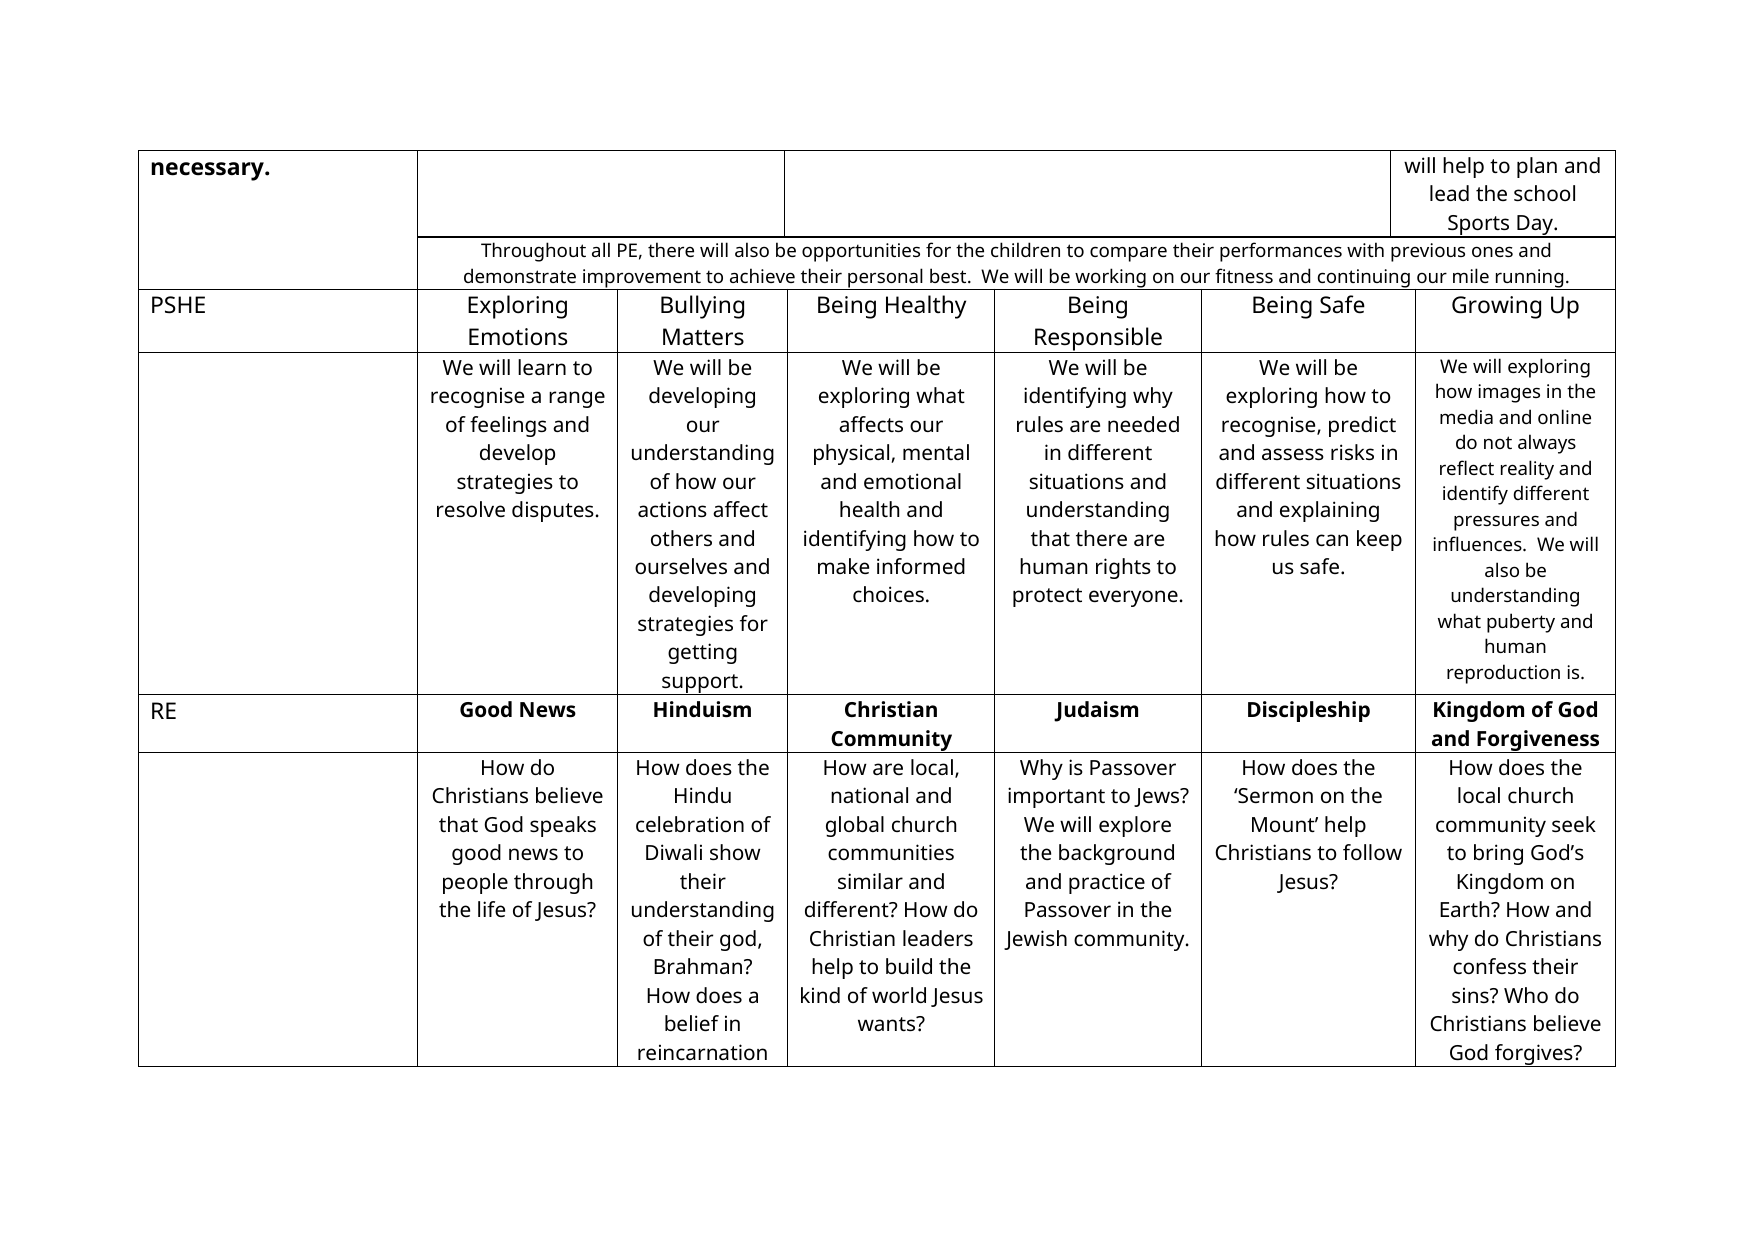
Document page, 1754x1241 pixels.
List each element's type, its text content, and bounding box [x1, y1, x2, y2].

table_cell Christian Community [788, 695, 994, 752]
table_cell [139, 353, 417, 694]
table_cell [418, 753, 617, 1066]
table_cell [1202, 753, 1415, 1066]
table_cell Bullying Matters [618, 290, 787, 352]
table_cell Judaism [995, 695, 1201, 752]
table_cell Exploring Emotions [418, 290, 617, 352]
table_cell We will be developing our understanding of how our actions affect others and ourselves and developing strategies for getting support. [618, 353, 787, 694]
table_cell We will be exploring how to recognise, predict and assess risks in different situations and explaining how rules can keep us safe. [1202, 353, 1415, 694]
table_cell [785, 151, 1390, 236]
table_cell Being Responsible [995, 290, 1201, 352]
table_cell Growing Up [1416, 290, 1615, 352]
table_cell We will exploring how images in the media and online do not always reflect reality and identify different pressures and influences. We will also be understanding what puberty and human reproduction is. [1416, 353, 1615, 694]
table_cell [995, 753, 1201, 1066]
table_cell Kingdom of God and Forgiveness [1416, 695, 1615, 752]
table_cell PSHE [139, 290, 417, 352]
table_cell RE [139, 695, 417, 752]
table_cell We will be exploring what affects our physical, mental and emotional health and identifying how to make informed choices. [788, 353, 994, 694]
table_cell Being Safe [1202, 290, 1415, 352]
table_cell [618, 753, 787, 1066]
table_cell Being Healthy [788, 290, 994, 352]
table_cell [418, 151, 784, 236]
table_cell [139, 753, 417, 1066]
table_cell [788, 753, 994, 1066]
table_cell Hinduism [618, 695, 787, 752]
table_cell Discipleship [1202, 695, 1415, 752]
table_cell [1391, 151, 1615, 236]
table_cell Throughout all PE, there will also be opportunities for the children to compare their performances with previous ones and demonstrate improvement to achieve their personal best. We will be working on our fitness and continuing our mile running. [418, 238, 1615, 288]
table_cell Good News [418, 695, 617, 752]
table_cell We will learn to recognise a range of feelings and develop strategies to resolve disputes. [418, 353, 617, 694]
table_cell We will be identifying why rules are needed in different situations and understanding that there are human rights to protect everyone. [995, 353, 1201, 694]
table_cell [1416, 753, 1615, 1066]
